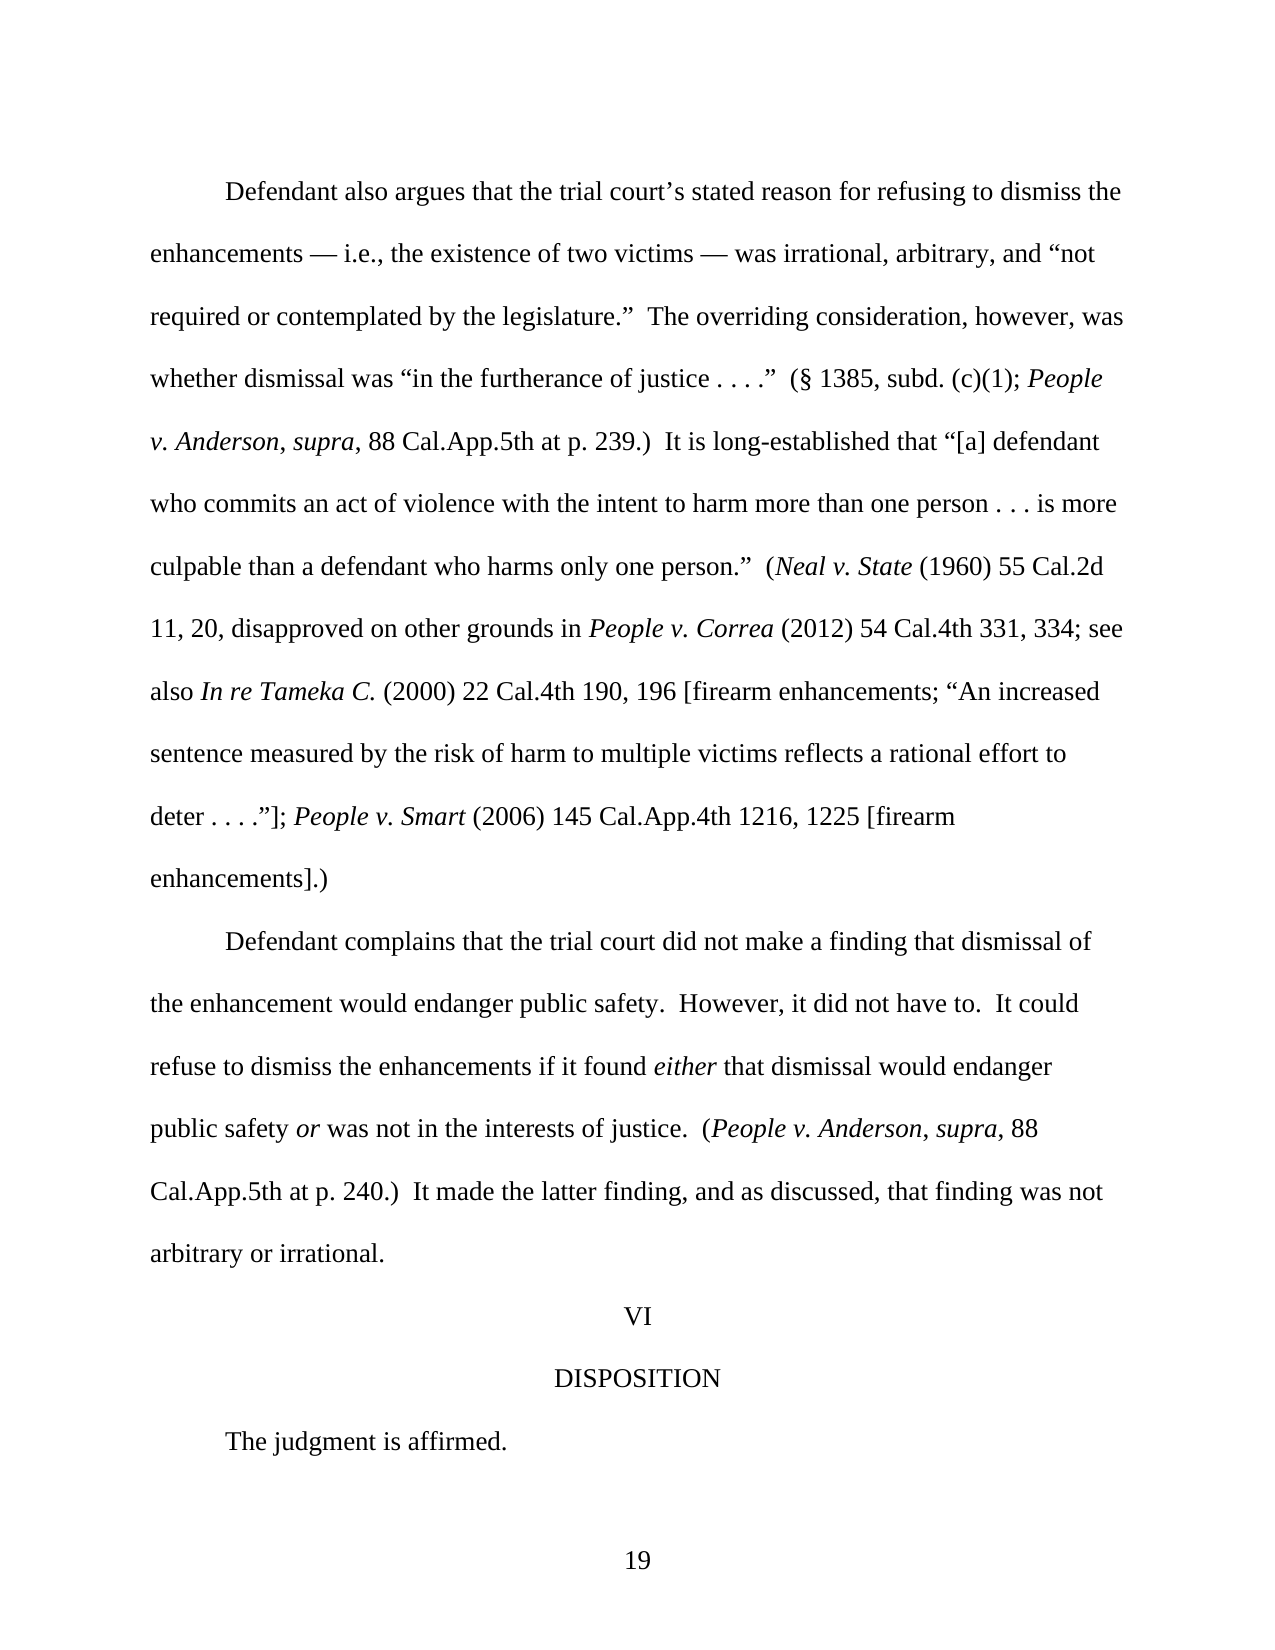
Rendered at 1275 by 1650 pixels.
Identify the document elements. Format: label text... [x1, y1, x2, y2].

text Defendant complains that the trial court did not make a finding that dismissal of the enhancement would endanger public safety. However, it did not have to. It could refuse to dismiss the enhancements if it found either that dismissal would endanger public safety or was not in the interests of justice. (People v. Anderson, supra, 88 Cal.App.5th at p. 240.) It made the latter finding, and as discussed, that finding was not arbitrary or irrational. [150, 900, 1125, 1275]
text Defendant also argues that the trial court’s stated reason for refusing to dismiss the enhancements — i.e., the existence of two victims — was irrational, arbitrary, and “not required or contemplated by the legislature.” The overriding consideration, however, was whether dismissal was “in the furtherance of justice . . . .” (§ 1385, subd. (c)(1); People v. Anderson, supra, 88 Cal.App.5th at p. 239.) It is long-established that “[a] defendant who commits an act of violence with the intent to harm more than one person . . . is more culpable than a defendant who harms only one person.” (Neal v. State (1960) 55 Cal.2d 11, 20, disapproved on other grounds in People v. Correa (2012) 54 Cal.4th 331, 334; see also In re Tameka C. (2000) 22 Cal.4th 190, 196 [firearm enhancements; “An increased sentence measured by the risk of harm to multiple victims reflects a rational effort to deter . . . .”]; People v. Smart (2006) 145 Cal.App.4th 1216, 1225 [firearm enhancements].) [150, 150, 1125, 900]
text The judgment is affirmed. [150, 1400, 1125, 1462]
subtitle VI [150, 1275, 1125, 1337]
subtitle DISPOSITION [150, 1337, 1125, 1400]
